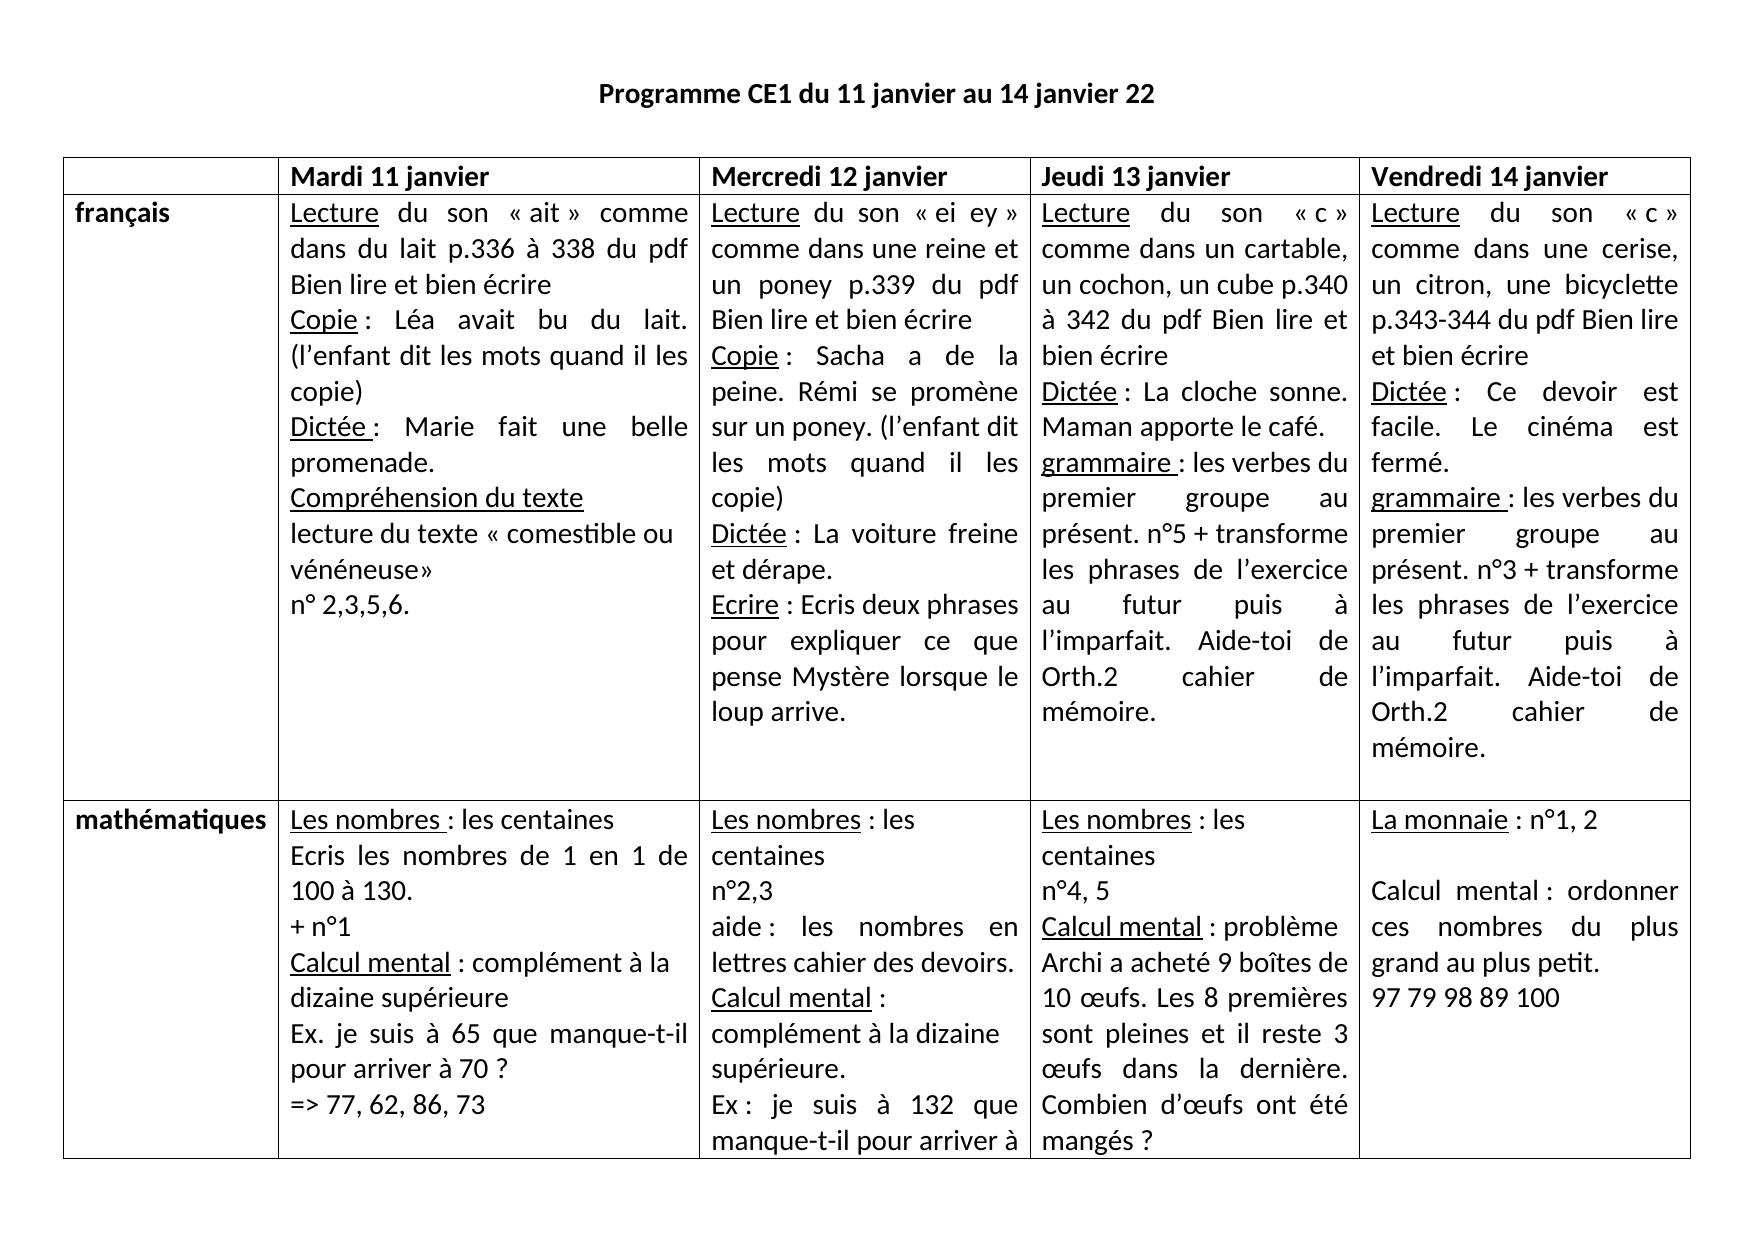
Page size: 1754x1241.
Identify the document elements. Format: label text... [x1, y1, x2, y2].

table_cell Lecture du son « c » comme dans une cerise, un citron, une bicyclette p.343-344 du pdf Bien lire et bien écrire Dictée : Ce devoir est facile. Le cinéma est fermé. grammaire : les verbes du premier groupe au présent. n°3 + transforme les phrases de l’exercice au futur puis à l’imparfait. Aide-toi de Orth.2 cahier de mémoire. [1360, 195, 1690, 800]
table_header Vendredi 14 janvier [1360, 158, 1690, 193]
table_header Mercredi 12 janvier [700, 158, 1030, 193]
text Programme CE1 du 11 janvier au 14 janvier 22 [75, 75, 1679, 111]
table_header [64, 158, 278, 193]
table_cell mathématiques [64, 801, 278, 1157]
table_header Mardi 11 janvier [279, 158, 699, 193]
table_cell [700, 801, 1030, 1157]
table_cell Lecture du son « ait » comme dans du lait p.336 à 338 du pdf Bien lire et bien écrire Copie : Léa avait bu du lait. (l’enfant dit les mots quand il les copie) Dictée : Marie fait une belle promenade. Compréhension du texte lecture du texte « comestible ou vénéneuse» n° 2,3,5,6. [279, 195, 699, 800]
table_header Jeudi 13 janvier [1031, 158, 1359, 193]
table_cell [279, 801, 699, 1157]
table_cell Lecture du son « ei ey » comme dans une reine et un poney p.339 du pdf Bien lire et bien écrire Copie : Sacha a de la peine. Rémi se promène sur un poney. (l’enfant dit les mots quand il les copie) Dictée : La voiture freine et dérape. Ecrire : Ecris deux phrases pour expliquer ce que pense Mystère lorsque le loup arrive. [700, 195, 1030, 800]
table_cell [1031, 801, 1359, 1157]
table_cell français [64, 195, 278, 800]
table_cell Lecture du son « c » comme dans un cartable, un cochon, un cube p.340 à 342 du pdf Bien lire et bien écrire Dictée : La cloche sonne. Maman apporte le café. grammaire : les verbes du premier groupe au présent. n°5 + transforme les phrases de l’exercice au futur puis à l’imparfait. Aide-toi de Orth.2 cahier de mémoire. [1031, 195, 1359, 800]
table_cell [1360, 801, 1690, 1157]
